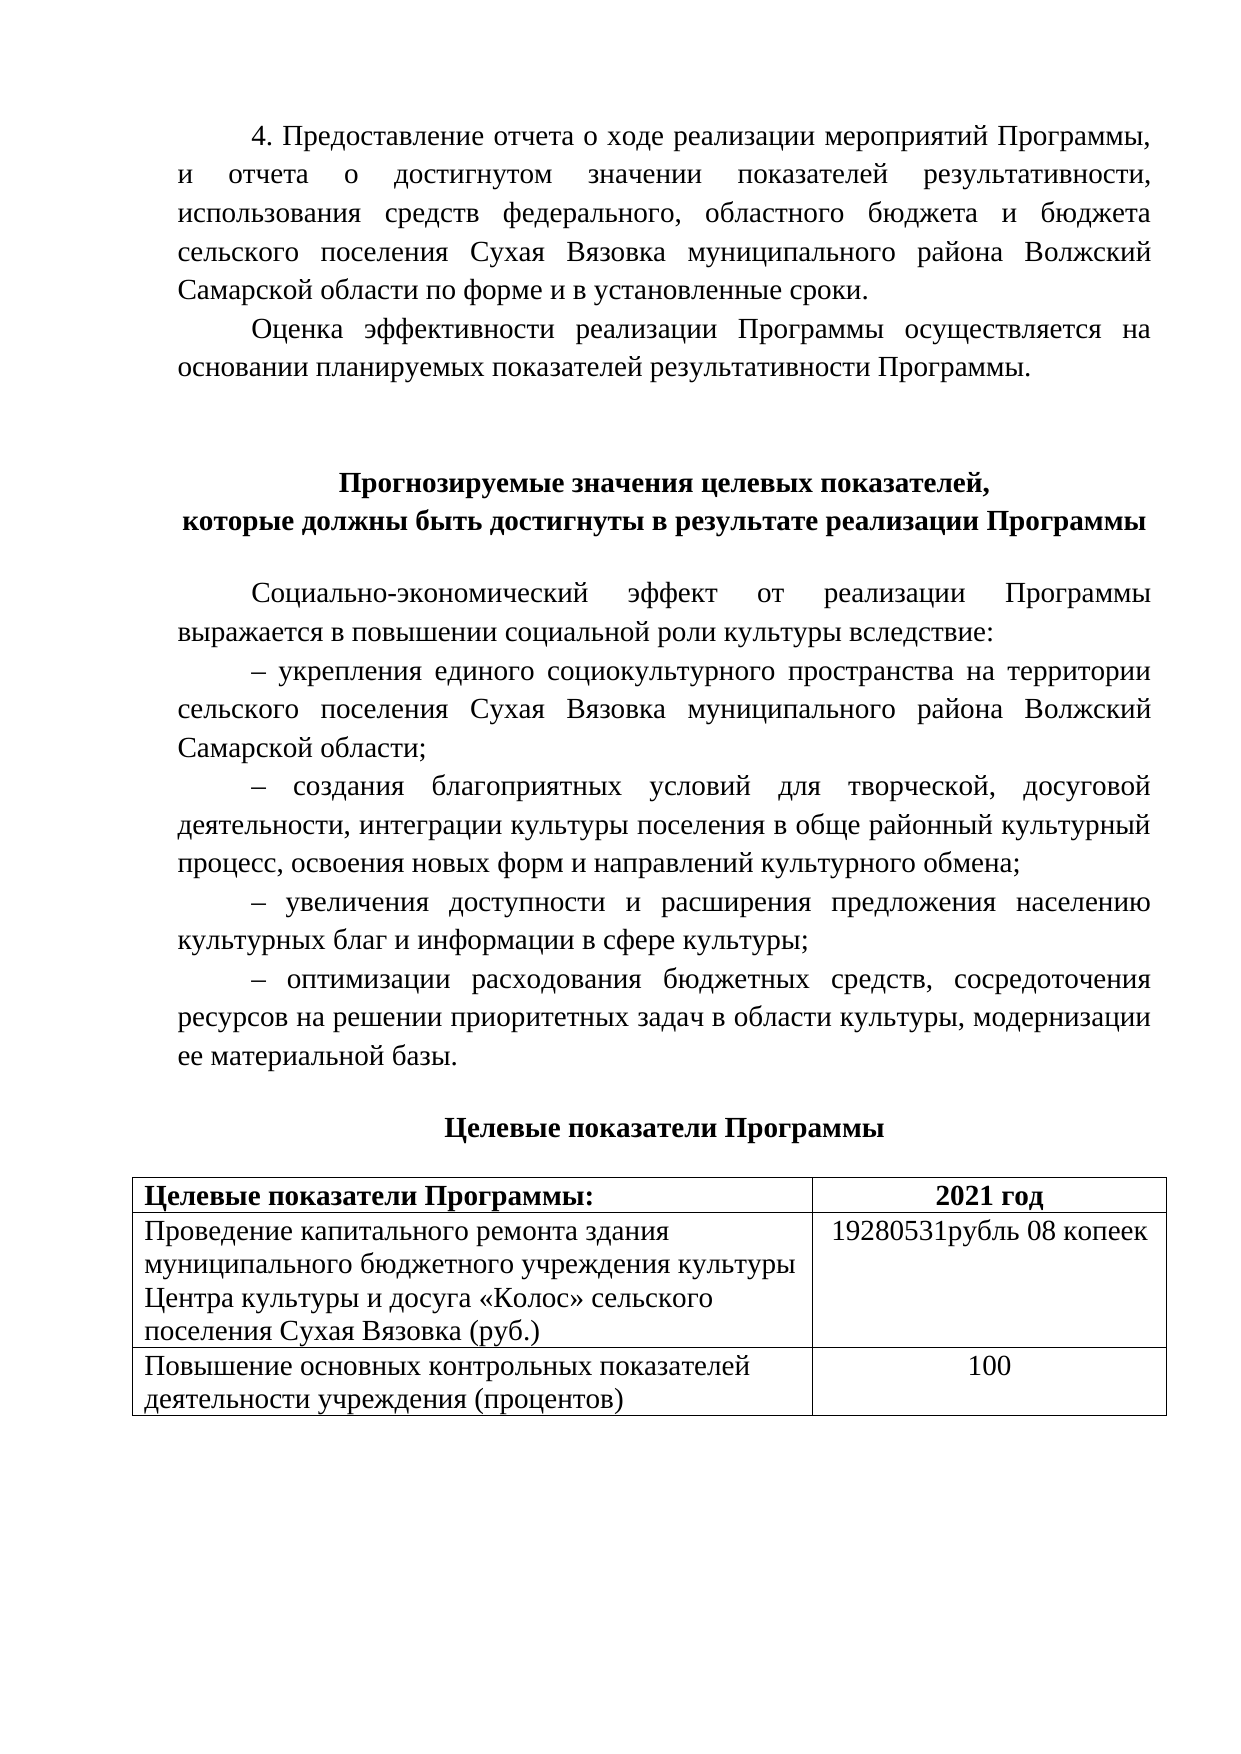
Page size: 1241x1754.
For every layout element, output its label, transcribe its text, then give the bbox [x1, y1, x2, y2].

text – увеличения доступности и расширения предложения населению культурных благ и информации в сфере культуры; [177, 884, 1152, 956]
text Социально-экономический эффект от реализации Программы выражается в повышении социальной роли культуры вследствие: [177, 576, 1152, 648]
table_cell 19280531рубль 08 копеек [813, 1213, 1166, 1347]
text Прогнозируемые значения целевых показателей, [177, 465, 1152, 498]
text – создания благоприятных условий для творческой, досуговой деятельности, интеграции культуры поселения в обще районный культурный процесс, освоения новых форм и направлений культурного обмена; [177, 768, 1152, 879]
table_header Целевые показатели Программы: [133, 1178, 812, 1212]
text 4. Предоставление отчета о ходе реализации мероприятий Программы, и отчета о достигнутом значении показателей результативности, использования средств федерального, областного бюджета и бюджета сельского поселения Сухая Вязовка муниципального района Волжский Самарской области по форме и в установленные сроки. [177, 118, 1152, 306]
table_cell Проведение капитального ремонта здания муниципального бюджетного учреждения культуры Центра культуры и досуга «Колос» сельского поселения Сухая Вязовка (руб.) [133, 1213, 812, 1347]
text Целевые показатели Программы [177, 1110, 1152, 1144]
table_cell Повышение основных контрольных показателей деятельности учреждения (процентов) [133, 1348, 812, 1415]
text – укрепления единого социокультурного пространства на территории сельского поселения Сухая Вязовка муниципального района Волжский Самарской области; [177, 653, 1152, 763]
text – оптимизации расходования бюджетных средств, сосредоточения ресурсов на решении приоритетных задач в области культуры, модернизации ее материальной базы. [177, 961, 1152, 1072]
table_header 2021 год [813, 1178, 1166, 1212]
text Оценка эффективности реализации Программы осуществляется на основании планируемых показателей результативности Программы. [177, 311, 1152, 383]
table_cell 100 [813, 1348, 1166, 1415]
text которые должны быть достигнуты в результате реализации Программы [177, 503, 1152, 537]
